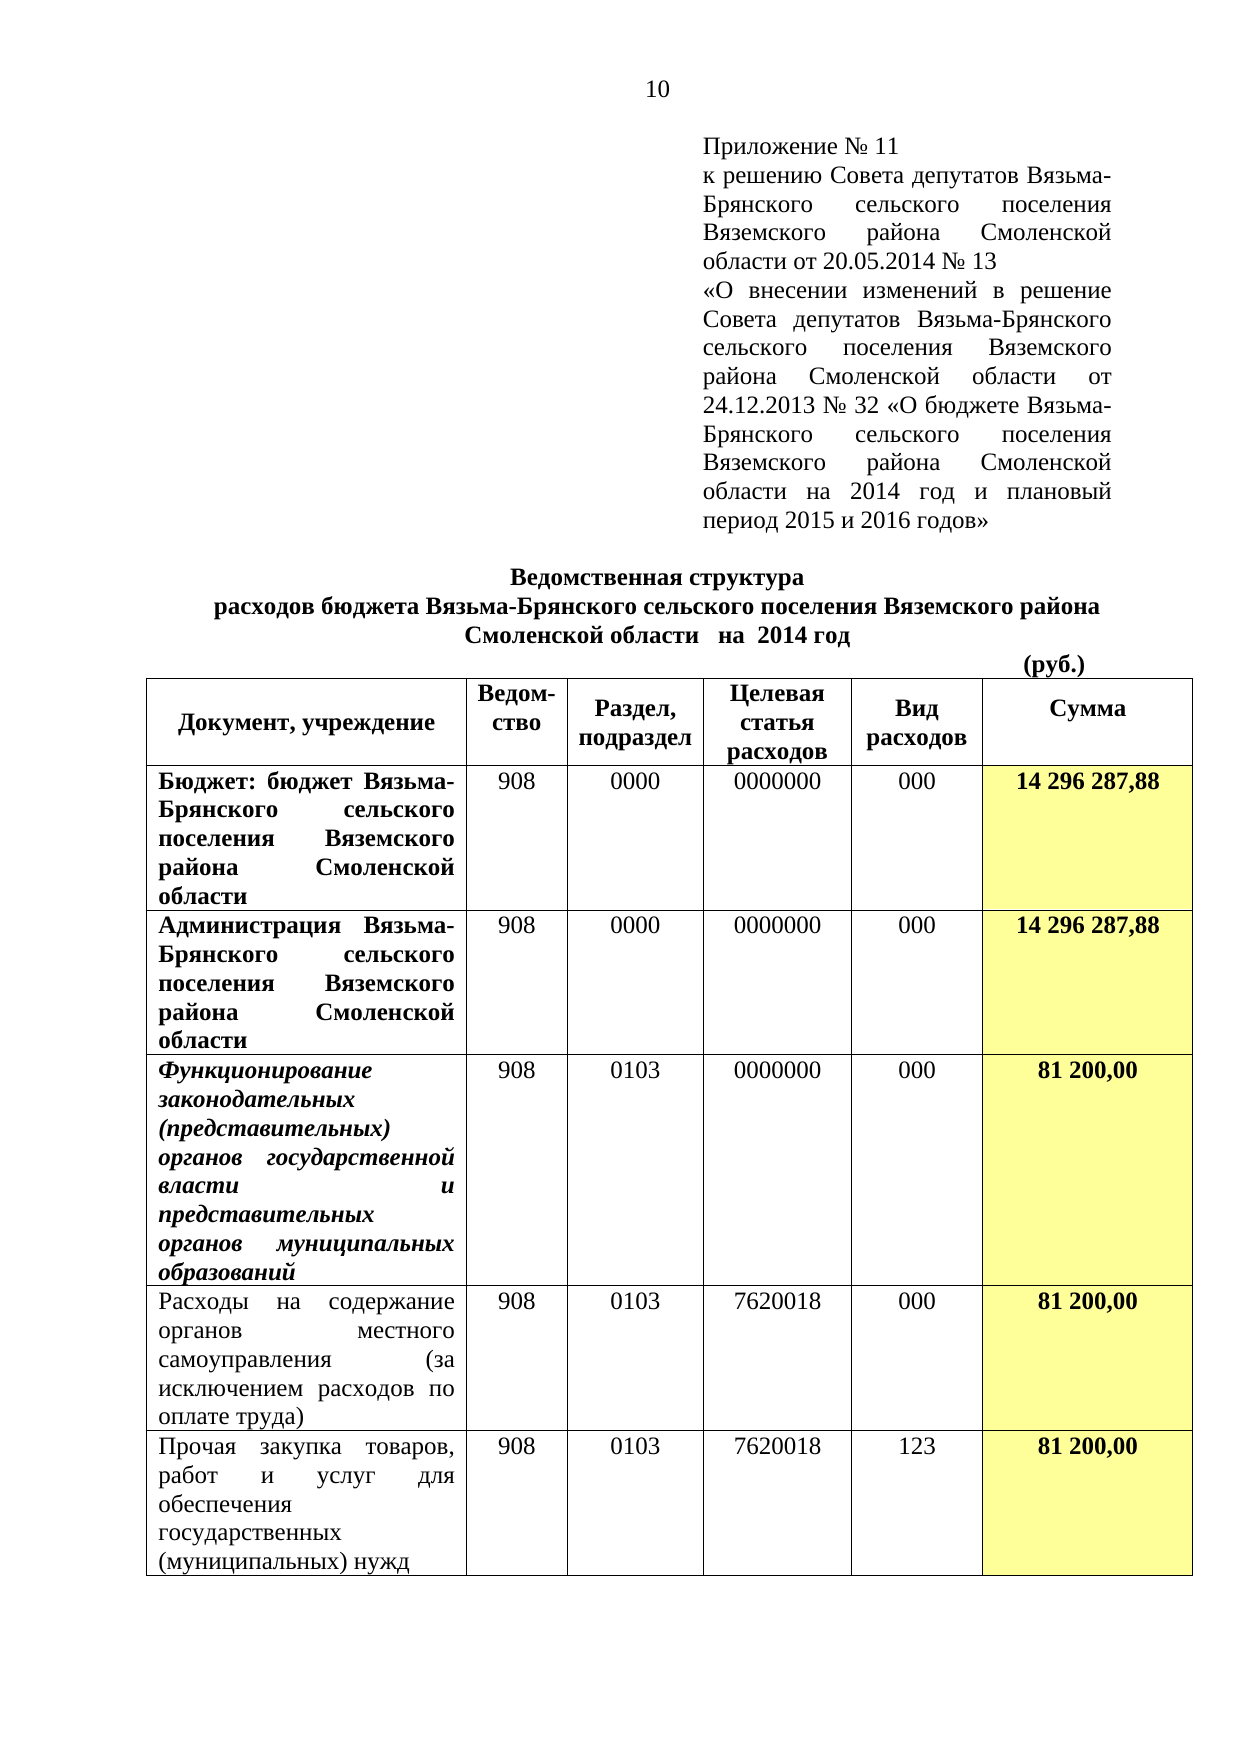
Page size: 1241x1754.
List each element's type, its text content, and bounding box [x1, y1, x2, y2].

table_header Целевая статья расходов [704, 679, 851, 765]
table_cell 000 [852, 1055, 982, 1285]
table_cell Функционирование законодательных (представительных) органов государственной власти и представительных органов муниципальных образований [147, 1055, 466, 1285]
table_cell 14 296 287,88 [983, 911, 1192, 1054]
table_cell 0000000 [704, 1055, 851, 1285]
table_cell 0000000 [704, 766, 851, 909]
table_cell 908 [467, 1286, 567, 1430]
table_cell 908 [467, 1055, 567, 1285]
table_cell 908 [467, 911, 567, 1054]
table_cell 908 [467, 1431, 567, 1575]
text Ведомственная структура [148, 562, 1167, 591]
table_cell Администрация Вязьма-Брянского сельского поселения Вяземского района Смоленской области [147, 911, 466, 1054]
table_cell 123 [852, 1431, 982, 1575]
table_cell 0000 [568, 766, 703, 909]
text расходов бюджета Вязьма-Брянского сельского поселения Вяземского района [148, 591, 1167, 620]
table_cell 81 200,00 [983, 1431, 1192, 1575]
table_cell 0000000 [704, 911, 851, 1054]
text (руб.) [148, 649, 1167, 677]
table_cell 81 200,00 [983, 1286, 1192, 1430]
table_cell 0103 [568, 1286, 703, 1430]
table_header Документ, учреждение [147, 679, 466, 765]
table_cell 000 [852, 766, 982, 909]
table_header Сумма [983, 679, 1192, 765]
table_header Вид расходов [852, 679, 982, 765]
text Смоленской области на 2014 год [148, 620, 1167, 649]
table_cell 908 [467, 766, 567, 909]
table_cell 0000 [568, 911, 703, 1054]
table_cell 7620018 [704, 1286, 851, 1430]
table_cell Расходы на содержание органов местного самоуправления (за исключением расходов по оплате труда) [147, 1286, 466, 1430]
table_cell 0103 [568, 1055, 703, 1285]
table_header Раздел, подраздел [568, 679, 703, 765]
table_cell 000 [852, 1286, 982, 1430]
table_cell 0103 [568, 1431, 703, 1575]
table_cell 81 200,00 [983, 1055, 1192, 1285]
table_cell 000 [852, 911, 982, 1054]
table_cell Прочая закупка товаров, работ и услуг для обеспечения государственных (муниципальных) нужд [147, 1431, 466, 1575]
table_cell 7620018 [704, 1431, 851, 1575]
table_cell Бюджет: бюджет Вязьма-Брянского сельского поселения Вяземского района Смоленской области [147, 766, 466, 909]
table_cell 14 296 287,88 [983, 766, 1192, 909]
table_header Приложение № 11 к решению Совета депутатов Вязьма-Брянского сельского поселения Вяземского района Смоленской области от 20.05.2014 № 13 «О внесении изменений в решение Совета депутатов Вязьма-Брянского сельского поселения Вяземского района Смоленской области от 24.12.2013 № 32 «О бюджете Вязьма-Брянского сельского поселения Вяземского района Смоленской области на 2014 год и плановый период 2015 и 2016 годов» [691, 131, 1123, 534]
table_header Ведом-ство [467, 679, 567, 765]
